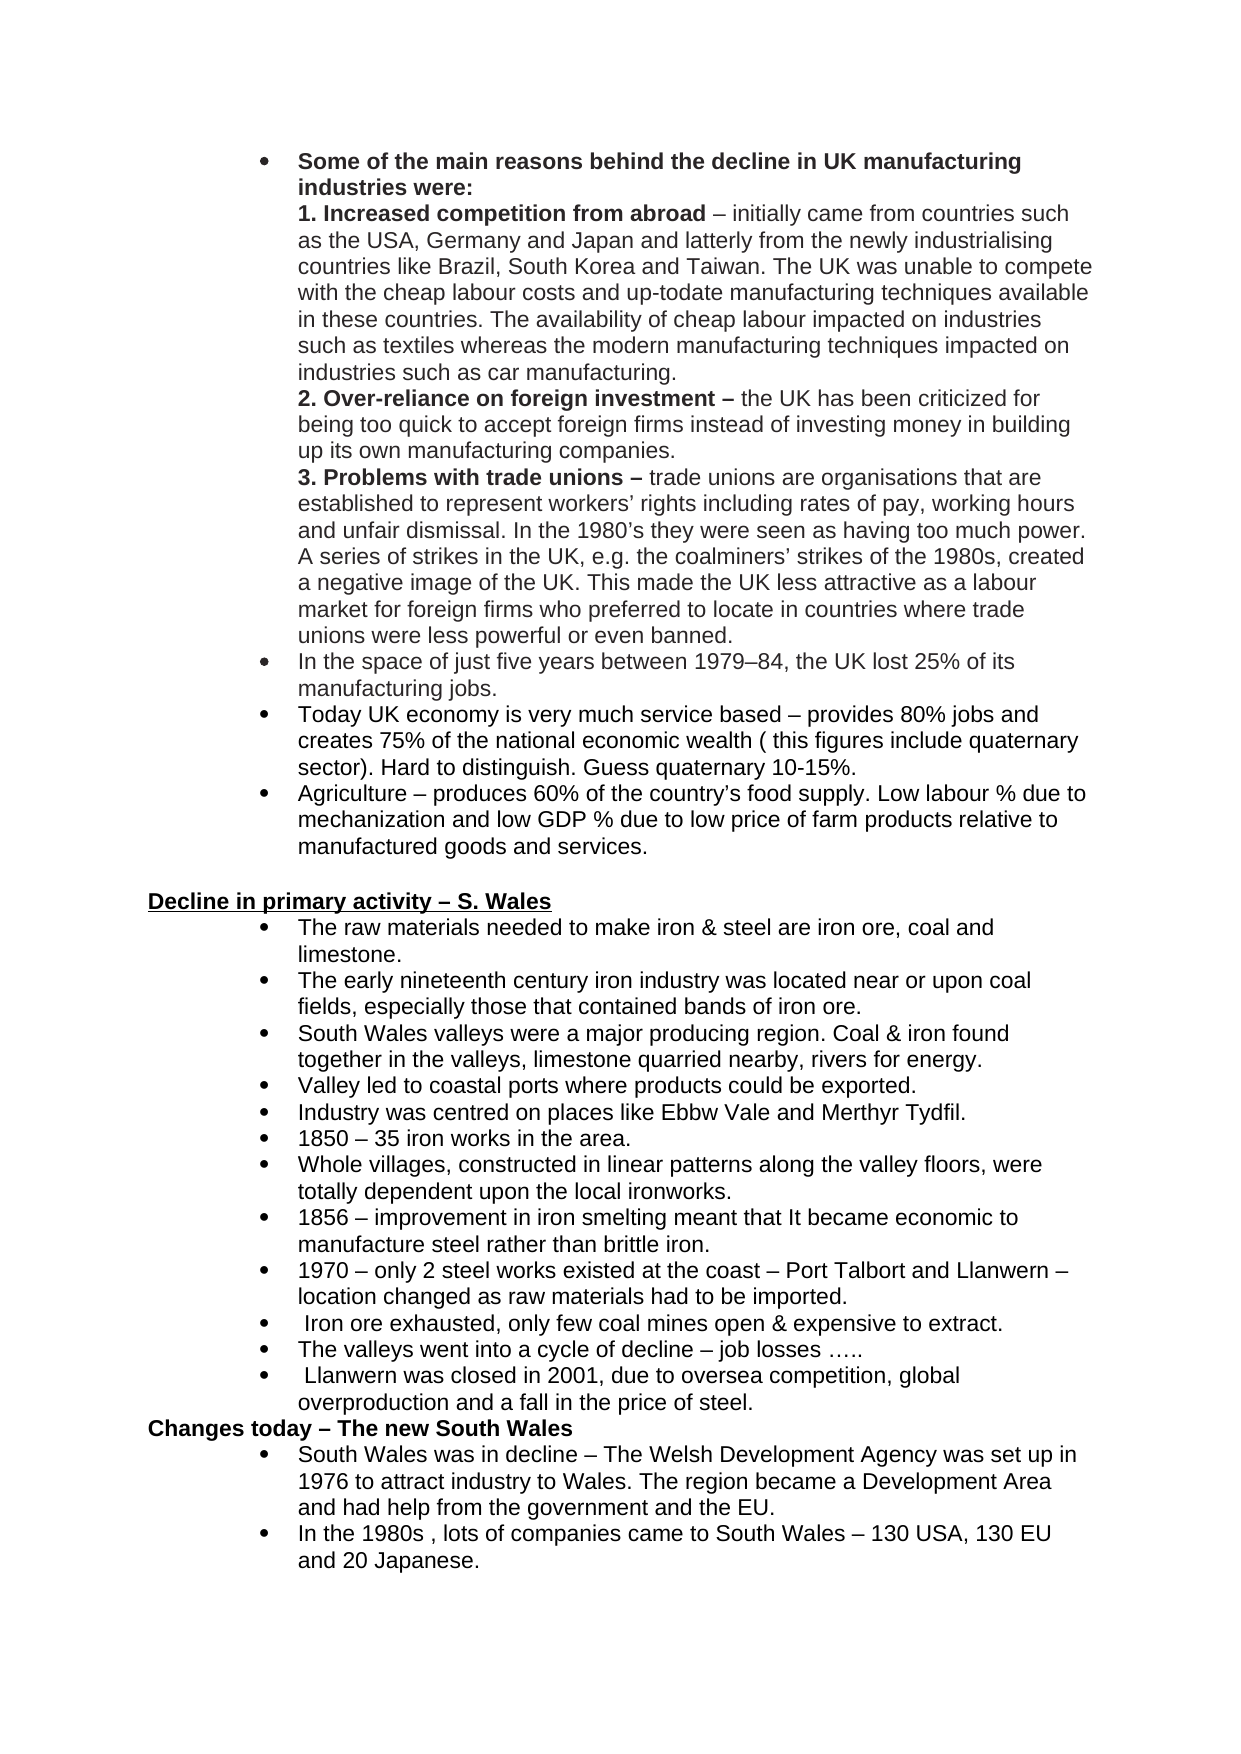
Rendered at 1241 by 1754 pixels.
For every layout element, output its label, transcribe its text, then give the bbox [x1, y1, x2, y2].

list The raw materials needed to make iron & steel are iron ore, coal and limestone. [260, 914, 1093, 967]
list In the space of just five years between 1979–84, the UK lost 25% of its manufacturing jobs. [260, 648, 1093, 701]
list 1. Increased competition from abroad – initially came from countries such as the USA, Germany and Japan and latterly from the newly industrialising countries like Brazil, South Korea and Taiwan. The UK was unable to compete with the cheap labour costs and up-todate manufacturing techniques available in these countries. The availability of cheap labour impacted on industries such as textiles whereas the modern manufacturing techniques impacted on industries such as car manufacturing. [298, 200, 1093, 385]
text Changes today – The new South Wales [148, 1415, 1093, 1441]
list Whole villages, constructed in linear patterns along the valley floors, were totally dependent upon the local ironworks. [260, 1151, 1093, 1204]
list Iron ore exhausted, only few coal mines open & expensive to extract. [260, 1309, 1093, 1336]
list Some of the main reasons behind the decline in UK manufacturing industries were: [260, 148, 1093, 200]
text Decline in primary activity – S. Wales [148, 888, 1093, 914]
list 3. Problems with trade unions – trade unions are organisations that are established to represent workers’ rights including rates of pay, working hours and unfair dismissal. In the 1980’s they were seen as having too much power. A series of strikes in the UK, e.g. the coalminers’ strikes of the 1980s, created a negative image of the UK. This made the UK less attractive as a labour market for foreign firms who preferred to locate in countries where trade unions were less powerful or even banned. [298, 464, 1093, 648]
list 1850 – 35 iron works in the area. [260, 1125, 1093, 1151]
list 1856 – improvement in iron smelting meant that It became economic to manufacture steel rather than brittle iron. [260, 1204, 1093, 1257]
list South Wales was in decline – The Welsh Development Agency was set up in 1976 to attract industry to Wales. The region became a Development Area and had help from the government and the EU. [260, 1441, 1093, 1520]
list Valley led to coastal ports where products could be exported. [260, 1072, 1093, 1099]
list Industry was centred on places like Ebbw Vale and Merthyr Tydfil. [260, 1099, 1093, 1125]
list The early nineteenth century iron industry was located near or upon coal fields, especially those that contained bands of iron ore. [260, 967, 1093, 1020]
list The valleys went into a cycle of decline – job losses ….. [260, 1336, 1093, 1362]
list Llanwern was closed in 2001, due to oversea competition, global overproduction and a fall in the price of steel. [260, 1362, 1093, 1415]
list 1970 – only 2 steel works existed at the coast – Port Talbort and Llanwern – location changed as raw materials had to be imported. [260, 1257, 1093, 1309]
list 2. Over-reliance on foreign investment – the UK has been criticized for being too quick to accept foreign firms instead of investing money in building up its own manufacturing companies. [298, 385, 1093, 464]
list South Wales valleys were a major producing region. Coal & iron found together in the valleys, limestone quarried nearby, rivers for energy. [260, 1020, 1093, 1072]
list Today UK economy is very much service based – provides 80% jobs and creates 75% of the national economic wealth ( this figures include quaternary sector). Hard to distinguish. Guess quaternary 10-15%. [260, 701, 1093, 780]
list In the 1980s , lots of companies came to South Wales – 130 USA, 130 EU and 20 Japanese. [260, 1520, 1093, 1573]
list Agriculture – produces 60% of the country’s food supply. Low labour % due to mechanization and low GDP % due to low price of farm products relative to manufactured goods and services. [260, 780, 1093, 859]
